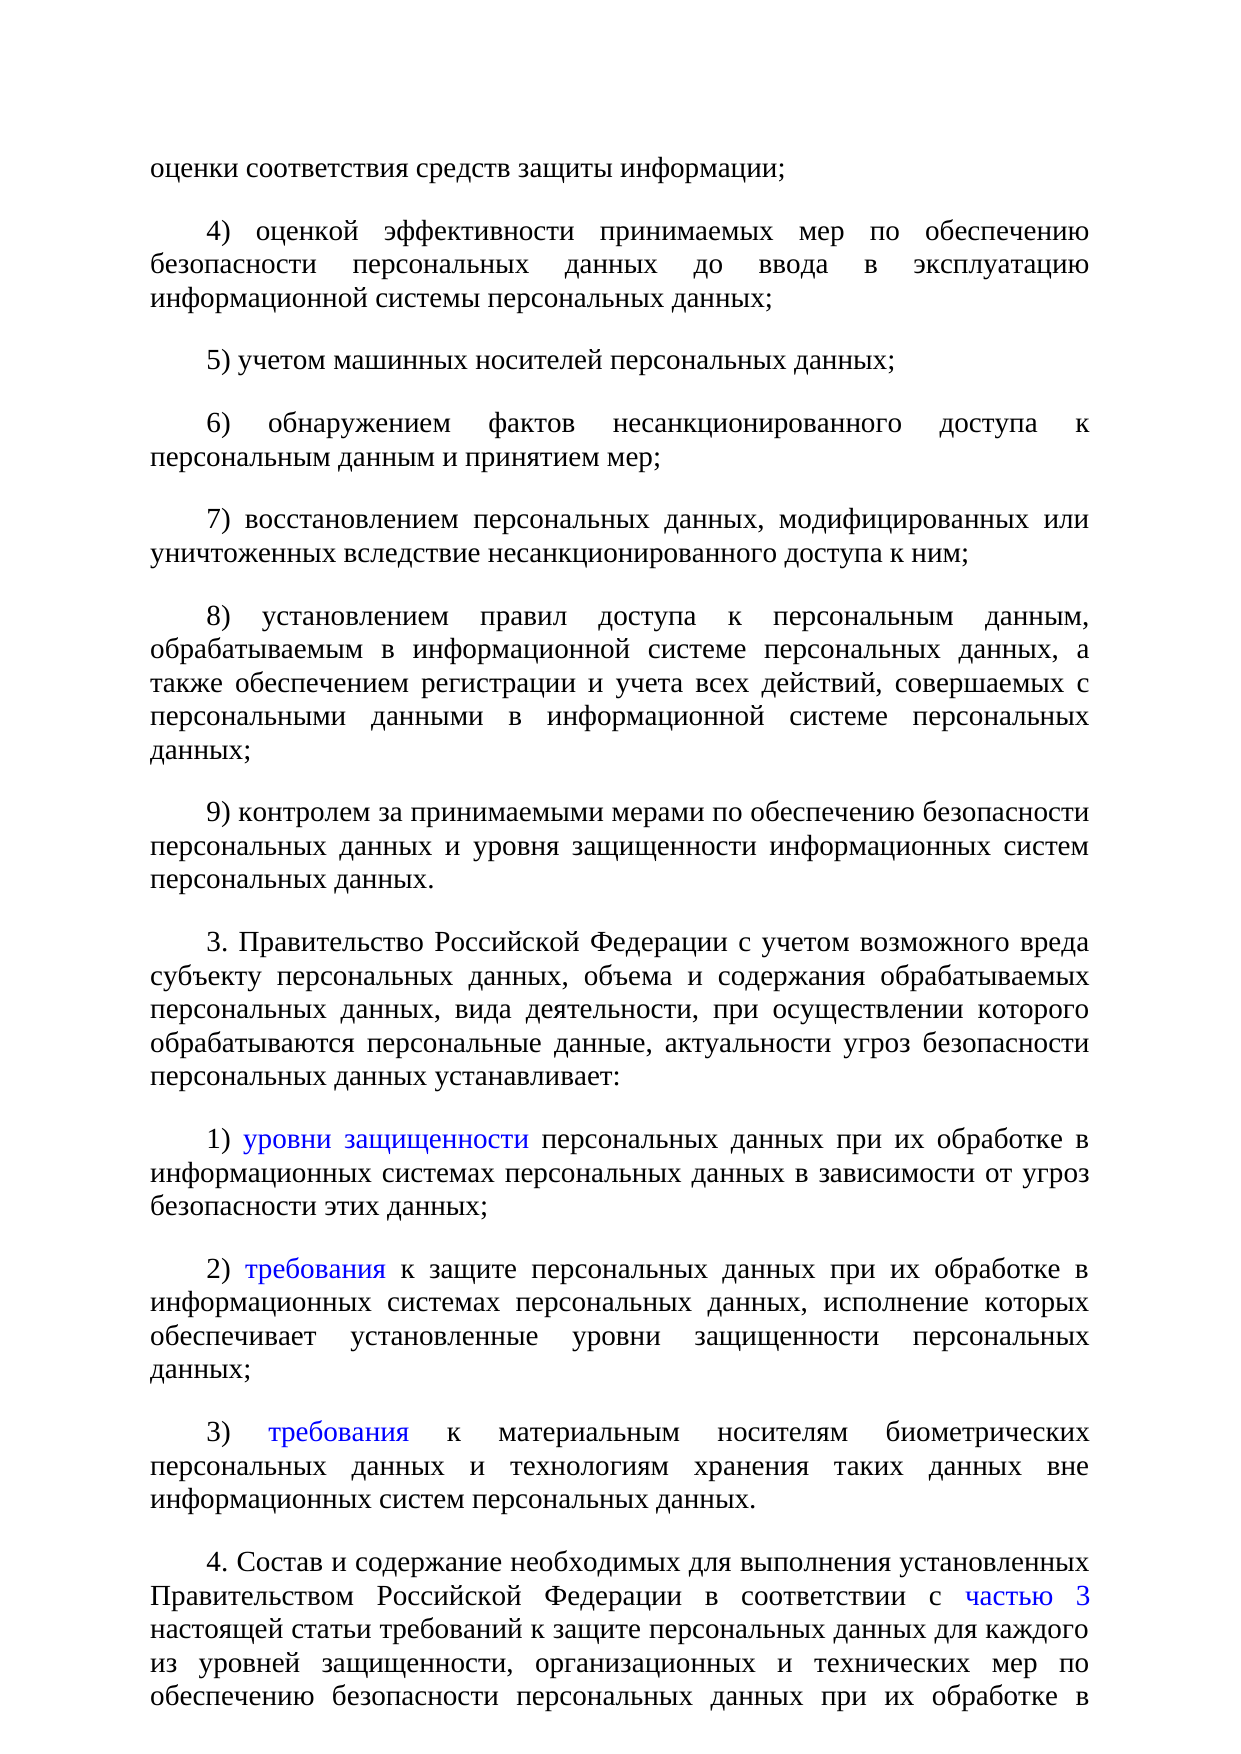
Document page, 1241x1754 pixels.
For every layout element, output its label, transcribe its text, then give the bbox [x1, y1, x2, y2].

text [150, 1544, 1090, 1712]
text 2) требования к защите персональных данных при их обработке в информационных системах персональных данных, исполнение которых обеспечивает установленные уровни защищенности персональных данных; [150, 1251, 1090, 1385]
text 9) контролем за принимаемыми мерами по обеспечению безопасности персональных данных и уровня защищенности информационных систем персональных данных. [150, 794, 1090, 895]
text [150, 150, 1090, 183]
text 5) учетом машинных носителей персональных данных; [150, 342, 1090, 376]
text 3. Правительство Российской Федерации с учетом возможного вреда субъекту персональных данных, объема и содержания обрабатываемых персональных данных, вида деятельности, при осуществлении которого обрабатываются персональные данные, актуальности угроз безопасности персональных данных устанавливает: [150, 924, 1090, 1092]
text 6) обнаружением фактов несанкционированного доступа к персональным данным и принятием мер; [150, 405, 1090, 472]
text 7) восстановлением персональных данных, модифицированных или уничтоженных вследствие несанкционированного доступа к ним; [150, 501, 1090, 568]
text 4) оценкой эффективности принимаемых мер по обеспечению безопасности персональных данных до ввода в эксплуатацию информационной системы персональных данных; [150, 213, 1090, 313]
text 1) уровни защищенности персональных данных при их обработке в информационных системах персональных данных в зависимости от угроз безопасности этих данных; [150, 1121, 1090, 1222]
text 8) установлением правил доступа к персональным данным, обрабатываемым в информационной системе персональных данных, а также обеспечением регистрации и учета всех действий, совершаемых с персональными данными в информационной системе персональных данных; [150, 598, 1090, 765]
text 3) требования к материальным носителям биометрических персональных данных и технологиям хранения таких данных вне информационных систем персональных данных. [150, 1414, 1090, 1515]
